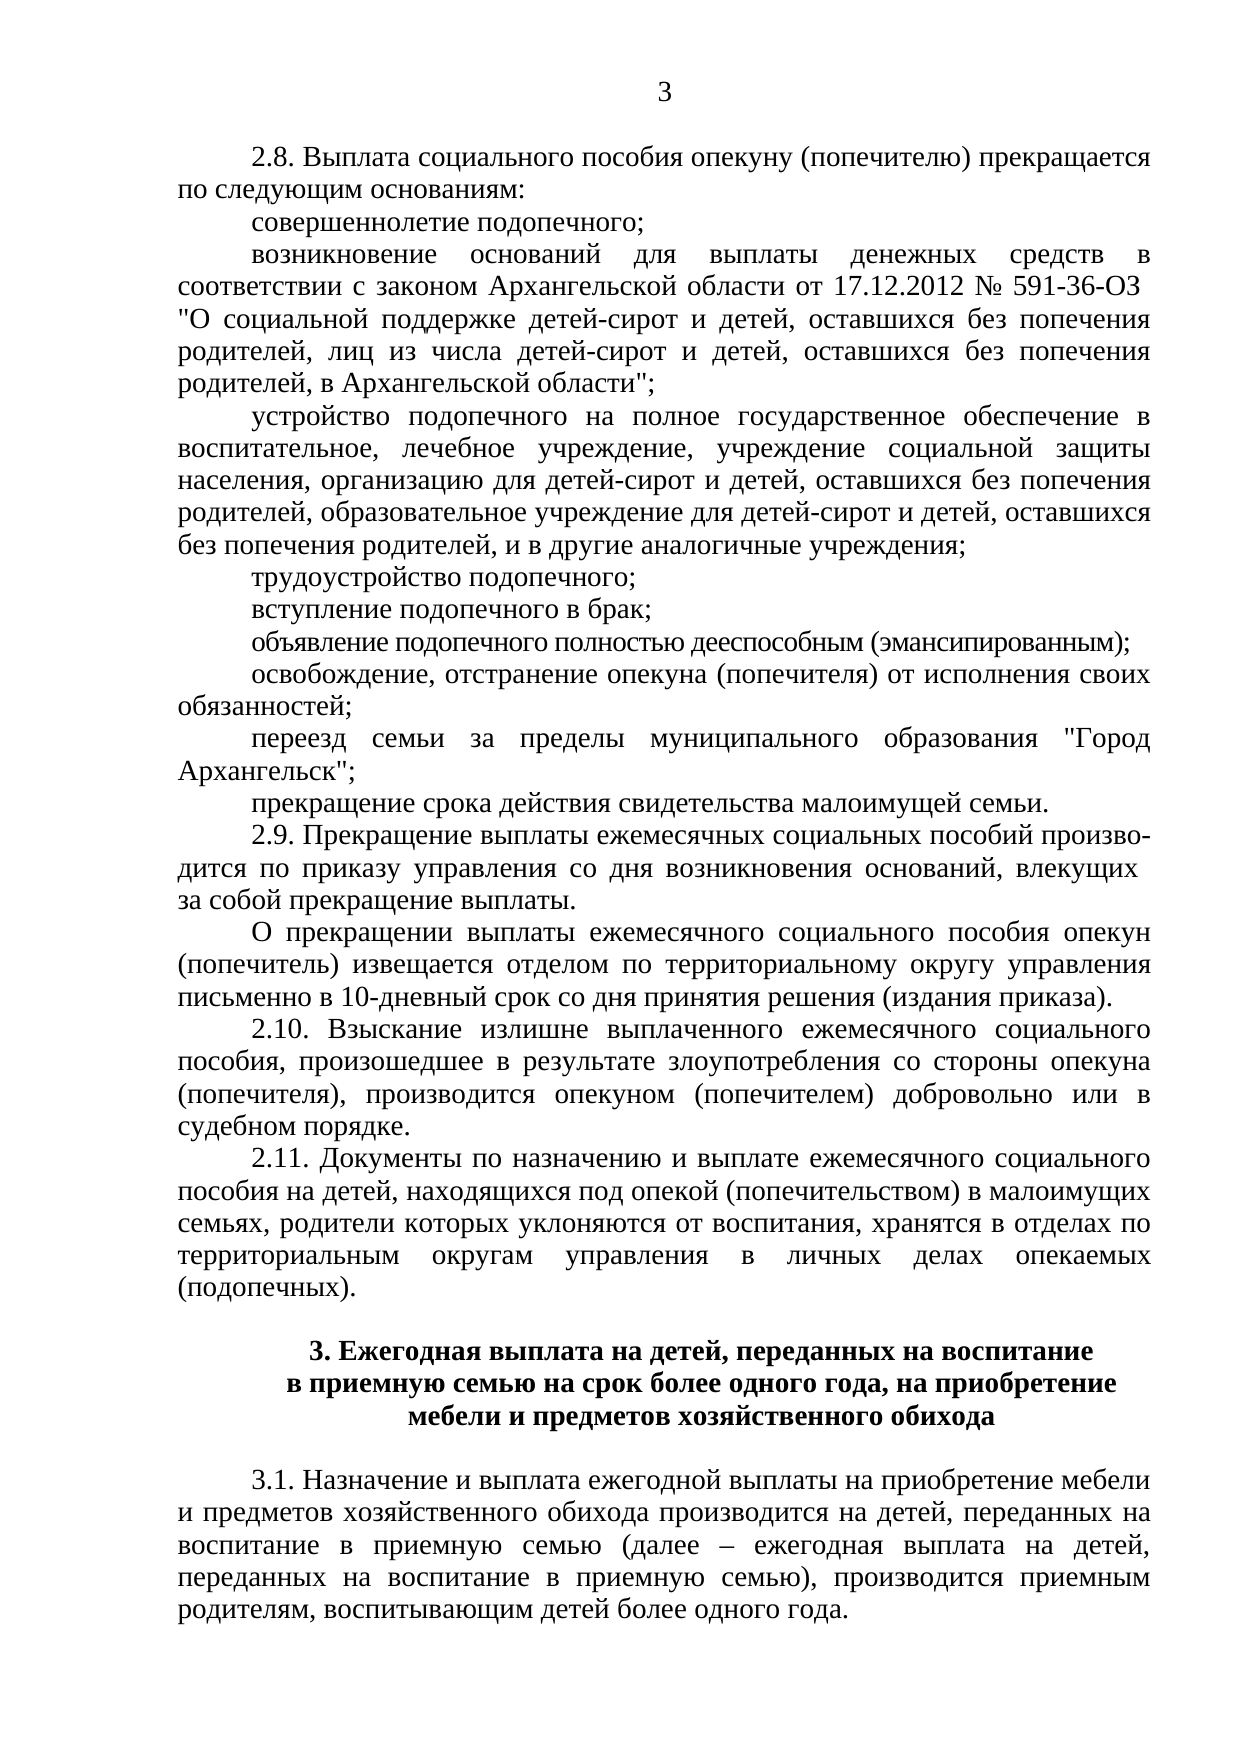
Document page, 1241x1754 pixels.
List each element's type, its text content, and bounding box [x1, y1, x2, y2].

list 3. Ежегодная выплата на детей, переданных на воспитание [177, 1334, 1152, 1367]
list вступление подопечного в брак; [177, 593, 1152, 625]
list 2.10. Взыскание излишне выплаченного ежемесячного социального пособия, произошедшее в результате злоупотребления со стороны опекуна (попечителя), производится опекуном (попечителем) добровольно или в судебном порядке. [177, 1013, 1152, 1142]
list 2.9. Прекращение выплаты ежемесячных социальных пособий произво-дится по приказу управления со дня возникновения оснований, влекущих за собой прекращение выплаты. [177, 819, 1152, 916]
list устройство подопечного на полное государственное обеспечение в воспитательное, лечебное учреждение, учреждение социальной защиты населения, организацию для детей-сирот и детей, оставшихся без попечения родителей, образовательное учреждение для детей-сирот и детей, оставшихся без попечения родителей, и в другие аналогичные учреждения; [177, 399, 1152, 561]
list 2.8. Выплата социального пособия опекуну (попечителю) прекращается по следующим основаниям: [177, 141, 1152, 205]
list мебели и предметов хозяйственного обихода [177, 1399, 1152, 1431]
list трудоустройство подопечного; [177, 561, 1152, 593]
list прекращение срока действия свидетельства малоимущей семьи. [177, 787, 1152, 819]
list объявление подопечного полностью дееспособным (эмансипированным); [177, 625, 1152, 657]
list в приемную семью на срок более одного года, на приобретение [177, 1367, 1152, 1399]
list совершеннолетие подопечного; [177, 205, 1152, 238]
list возникновение оснований для выплаты денежных средств в соответствии с законом Архангельской области от 17.12.2012 № 591-36-ОЗ "О социальной поддержке детей-сирот и детей, оставшихся без попечения родителей, лиц из числа детей-сирот и детей, оставшихся без попечения родителей, в Архангельской области"; [177, 238, 1152, 399]
list переезд семьи за пределы муниципального образования "Город Архангельск"; [177, 722, 1152, 787]
list 2.11. Документы по назначению и выплате ежемесячного социального пособия на детей, находящихся под опекой (попечительством) в малоимущих семьях, родители которых уклоняются от воспитания, хранятся в отделах по территориальным округам управления в личных делах опекаемых (подопечных). [177, 1142, 1152, 1303]
list О прекращении выплаты ежемесячного социального пособия опекун (попечитель) извещается отделом по территориальному округу управления письменно в 10-дневный срок со дня принятия решения (издания приказа). [177, 916, 1152, 1013]
list освобождение, отстранение опекуна (попечителя) от исполнения своих обязанностей; [177, 657, 1152, 722]
list 3.1. Назначение и выплата ежегодной выплаты на приобретение мебели и предметов хозяйственного обихода производится на детей, переданных на воспитание в приемную семью (далее – ежегодная выплата на детей, переданных на воспитание в приемную семью), производится приемным родителям, воспитывающим детей более одного года. [177, 1464, 1152, 1625]
